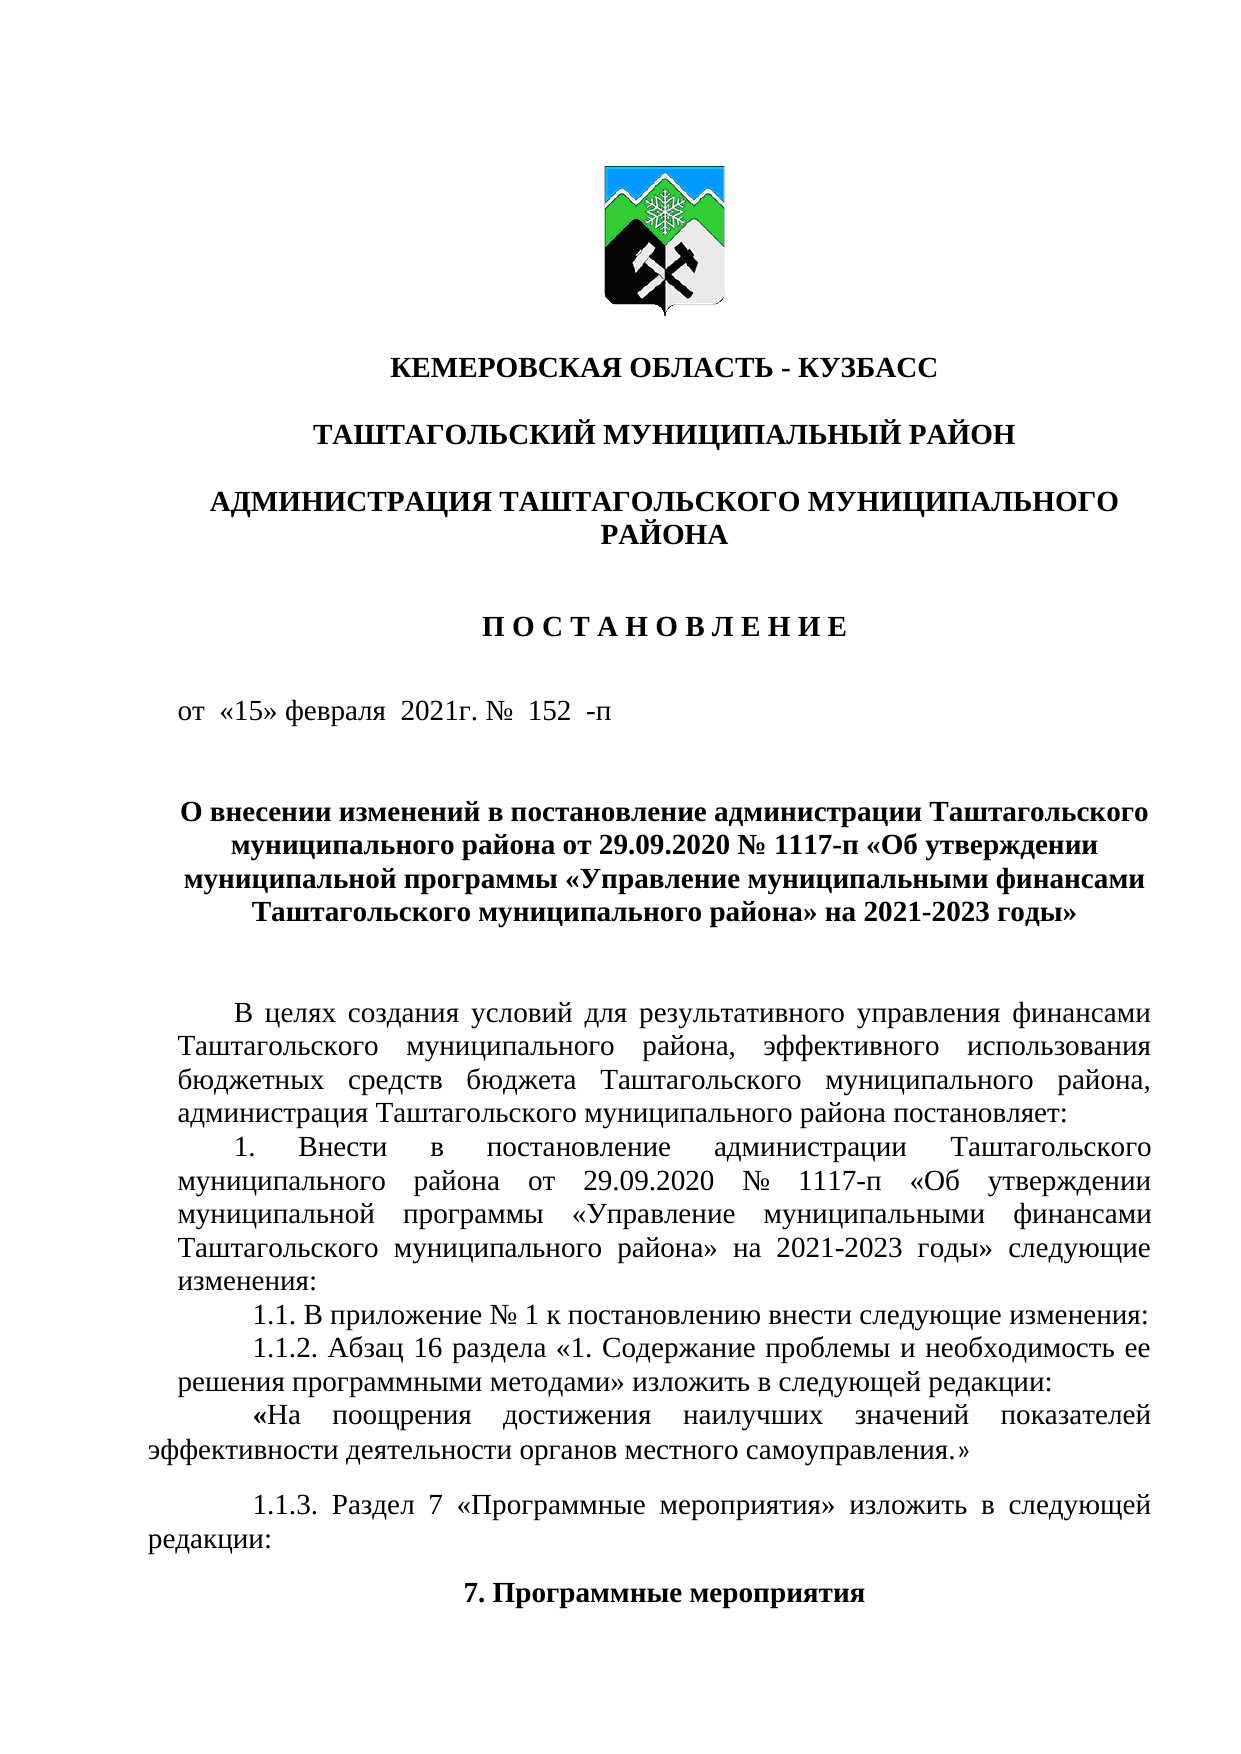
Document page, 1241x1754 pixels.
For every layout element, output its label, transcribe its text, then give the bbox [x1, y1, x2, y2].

text КЕМЕРОВСКАЯ ОБЛАСТЬ - КУЗБАСС [177, 350, 1152, 383]
picture [604, 170, 725, 317]
text 7. Программные мероприятия [177, 1575, 1152, 1609]
text 1.1.2. Абзац 16 раздела «1. Содержание проблемы и необходимость ее решения программными методами» изложить в следующей редакции: [177, 1330, 1152, 1397]
text «На поощрения достижения наилучших значений показателей эффективности деятельности органов местного самоуправления.» [148, 1397, 1152, 1467]
text АДМИНИСТРАЦИЯ ТАШТАГОЛЬСКОГО МУНИЦИПАЛЬНОГО РАЙОНА [177, 484, 1152, 551]
text 1.1.3. Раздел 7 «Программные мероприятия» изложить в следующей редакции: [148, 1487, 1152, 1554]
text ТАШТАГОЛЬСКИЙ МУНИЦИПАЛЬНЫЙ РАЙОН [177, 417, 1152, 450]
text О внесении изменений в постановление администрации Таштагольского муниципального района от 29.09.2020 № 1117-п «Об утверждении муниципальной программы «Управление муниципальными финансами Таштагольского муниципального района» на 2021-2023 годы» [177, 794, 1152, 928]
text 1.1. В приложение № 1 к постановлению внести следующие изменения: [177, 1297, 1152, 1330]
text В целях создания условий для результативного управления финансами Таштагольского муниципального района, эффективного использования бюджетных средств бюджета Таштагольского муниципального района, администрация Таштагольского муниципального района постановляет: [177, 995, 1152, 1129]
text П О С Т А Н О В Л Е Н И Е [177, 609, 1152, 643]
text от «15» февраля 2021г. № 152 -п [177, 693, 1152, 727]
text 1. Внести в постановление администрации Таштагольского муниципального района от 29.09.2020 № 1117-п «Об утверждении муниципальной программы «Управление муниципальными финансами Таштагольского муниципального района» на 2021-2023 годы» следующие изменения: [177, 1129, 1152, 1297]
